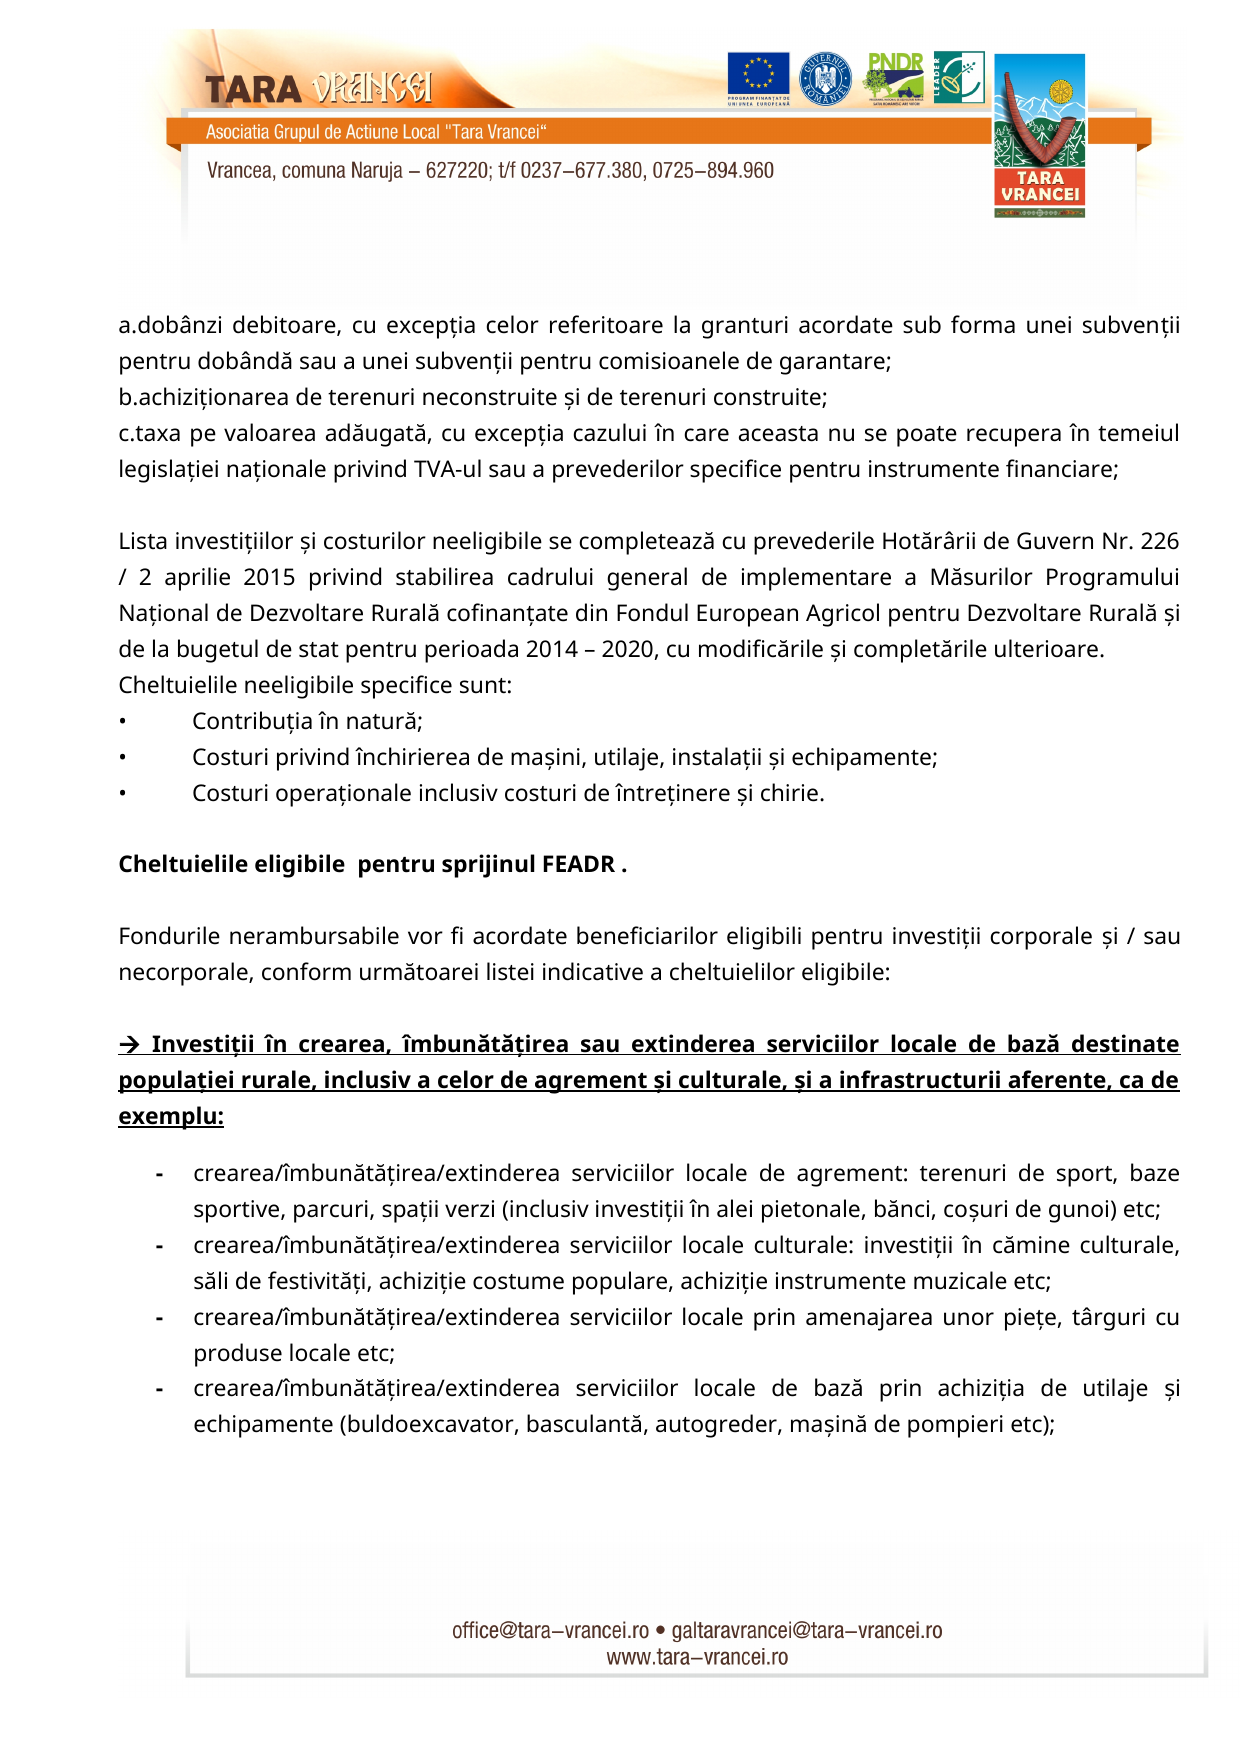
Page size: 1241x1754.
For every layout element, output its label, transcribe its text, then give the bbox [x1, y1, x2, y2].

text c.taxa pe valoarea adăugată, cu excepţia cazului în care aceasta nu se poate recupera în temeiul legislaţiei naţionale privind TVA-ul sau a prevederilor specifice pentru instrumente financiare; [118, 417, 1181, 484]
text • Costuri privind închirierea de mașini, utilaje, instalații și echipamente; [118, 741, 1181, 772]
text Lista investiţiilor şi costurilor neeligibile se completează cu prevederile Hotărârii de Guvern Nr. 226 / 2 aprilie 2015 privind stabilirea cadrului general de implementare a Măsurilor Programului Naţional de Dezvoltare Rurală cofinanţate din Fondul European Agricol pentru Dezvoltare Rurală şi de la bugetul de stat pentru perioada 2014 – 2020, cu modificările şi completările ulterioare. [118, 525, 1181, 664]
text Investiții în crearea, îmbunătățirea sau extinderea serviciilor locale de bază destinate populației rurale, inclusiv a celor de agrement și culturale, și a infrastructurii aferente, ca de exemplu: [118, 1055, 1181, 1131]
text Fondurile nerambursabile vor fi acordate beneficiarilor eligibili pentru investiții corporale și / sau necorporale, conform următoarei listei indicative a cheltuielilor eligibile: [118, 920, 1181, 987]
text b.achiziţionarea de terenuri neconstruite și de terenuri construite; [118, 381, 1181, 412]
text Investiții în crearea, îmbunătățirea sau extinderea serviciilor locale de bază destinate populației rurale, inclusiv a celor de agrement și culturale, și a infrastructurii aferente, ca de exemplu: [118, 1028, 1181, 1054]
text Cheltuielile eligibile pentru sprijinul FEADR . [118, 848, 1181, 880]
list crearea/îmbunătățirea/extinderea serviciilor locale de agrement: terenuri de sport, baze sportive, parcuri, spații verzi (inclusiv investiții în alei pietonale, bănci, coșuri de gunoi) etc; [156, 1157, 1181, 1224]
list crearea/îmbunătățirea/extinderea serviciilor locale de bază prin achiziția de utilaje și echipamente (buldoexcavator, basculantă, autogreder, mașină de pompieri etc); [156, 1372, 1181, 1439]
picture [118, 1530, 1241, 1698]
text Cheltuielile neeligibile specifice sunt: [118, 669, 1181, 700]
picture [118, 27, 1187, 310]
text • Costuri operaționale inclusiv costuri de întreținere și chirie. [118, 777, 1181, 808]
text • Contribuția în natură; [118, 705, 1181, 736]
text a.dobânzi debitoare, cu excepţia celor referitoare la granturi acordate sub forma unei subvenţii pentru dobândă sau a unei subvenţii pentru comisioanele de garantare; [118, 309, 1181, 377]
list crearea/îmbunătățirea/extinderea serviciilor locale prin amenajarea unor piețe, târguri cu produse locale etc; [156, 1301, 1181, 1368]
list crearea/îmbunătățirea/extinderea serviciilor locale culturale: investiții în cămine culturale, săli de festivități, achiziție costume populare, achiziție instrumente muzicale etc; [156, 1229, 1181, 1296]
